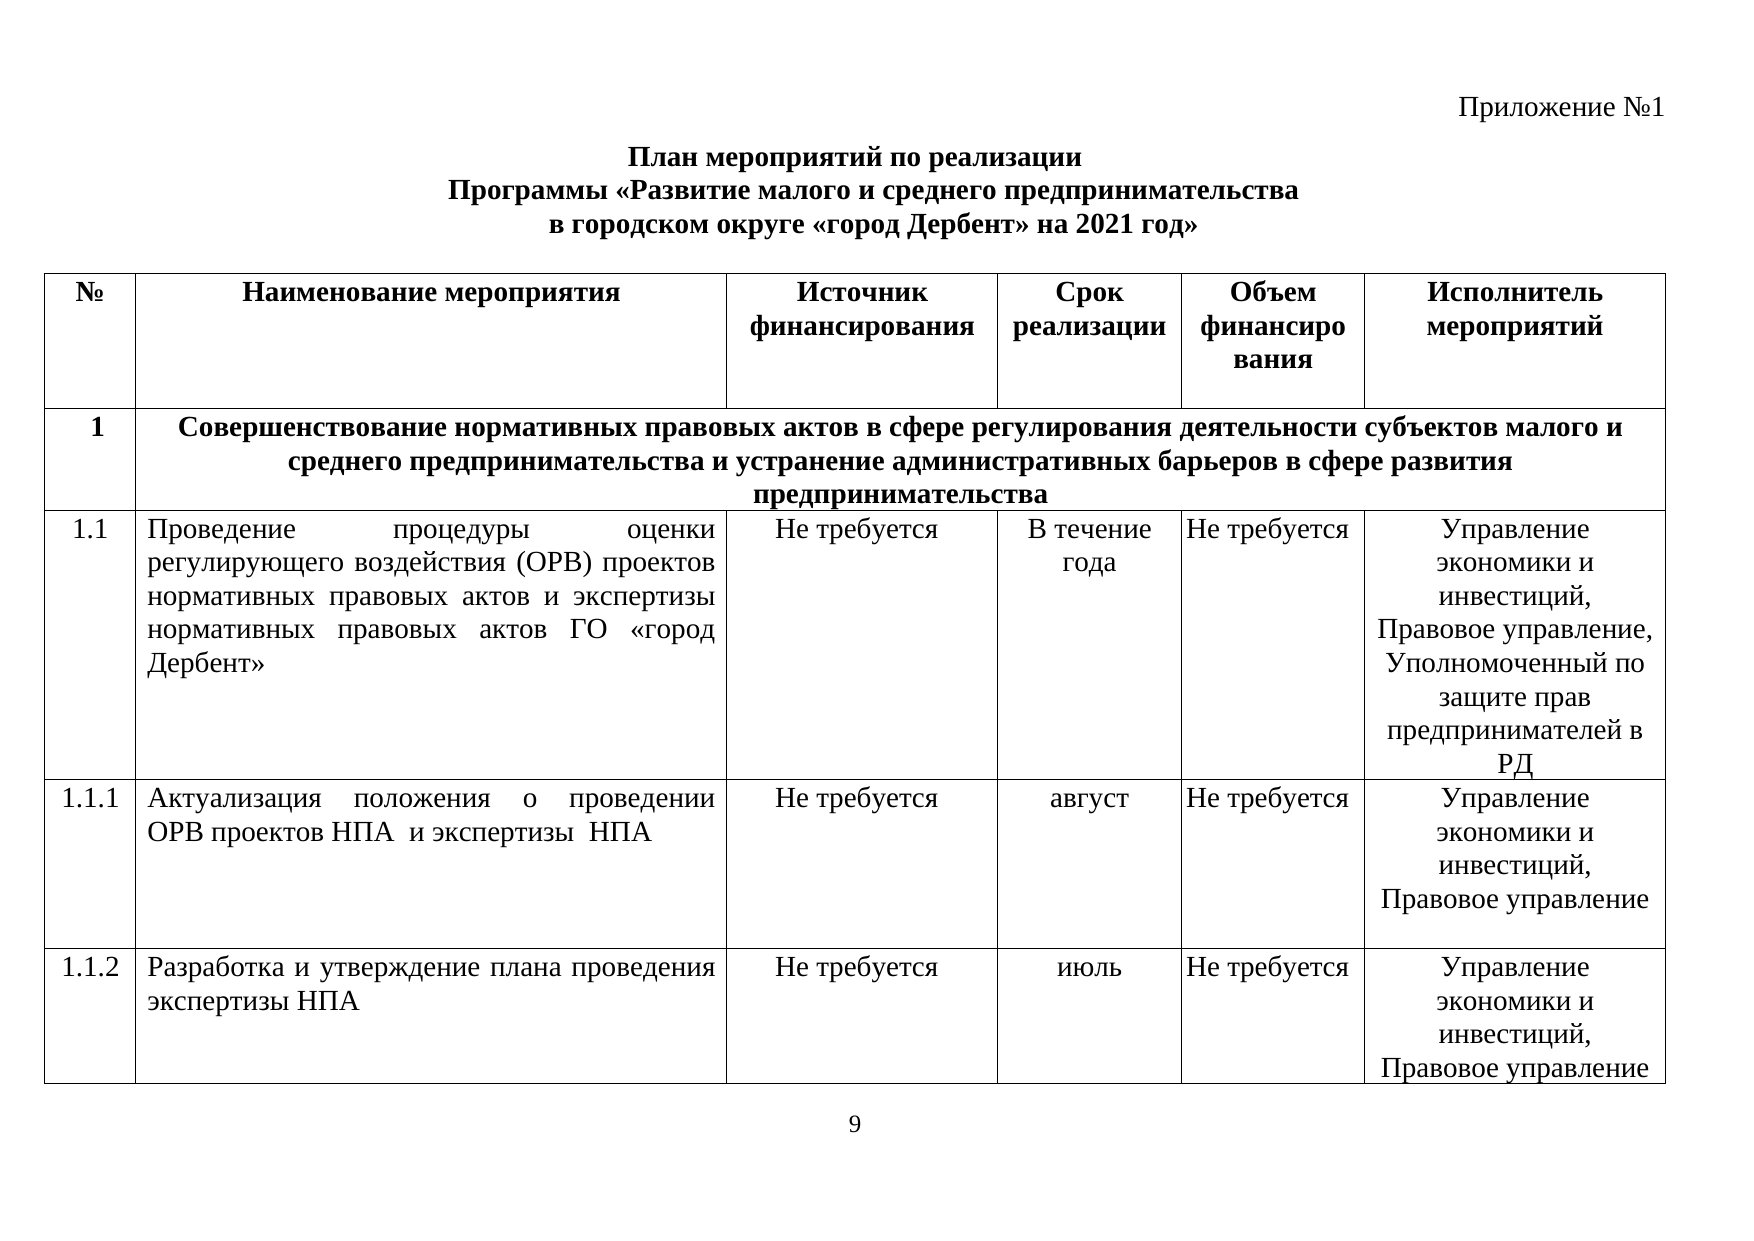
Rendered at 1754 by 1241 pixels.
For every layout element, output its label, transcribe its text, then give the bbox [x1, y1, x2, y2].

table_cell август [998, 780, 1181, 948]
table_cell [1365, 780, 1665, 948]
table_cell 1.1.1 [45, 780, 135, 948]
text План мероприятий по реализации [44, 139, 1665, 172]
table_cell Не требуется [1182, 780, 1364, 948]
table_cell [1365, 949, 1665, 1083]
table_cell 1.1 [45, 511, 135, 779]
table_cell 1.1.2 [45, 949, 135, 1083]
table_header Источник финансирования [727, 274, 997, 408]
table_cell Не требуется [727, 949, 997, 1083]
text Приложение №1 [44, 89, 1665, 122]
table_header № [45, 274, 135, 408]
table_cell Не требуется [1182, 949, 1364, 1083]
table_cell Не требуется [1182, 511, 1364, 779]
table_cell Не требуется [727, 511, 997, 779]
table_header Исполнитель мероприятий [1365, 274, 1665, 408]
table_cell Не требуется [727, 780, 997, 948]
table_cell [136, 949, 726, 1083]
table_cell Актуализация положения о проведении ОРВ проектов НПА и экспертизы НПА [136, 780, 726, 948]
table_header Наименование мероприятия [136, 274, 726, 408]
table_cell 1 [45, 409, 135, 510]
table_cell Управление экономики и инвестиций, Правовое управление, Уполномоченный по защите прав предпринимателей в РД [1365, 511, 1665, 779]
text в городском округе «город Дербент» на 2021 год» [82, 206, 1665, 239]
table_cell Проведение процедуры оценки регулирующего воздействия (ОРВ) проектов нормативных правовых актов и экспертизы нормативных правовых актов ГО «город Дербент» [136, 511, 726, 779]
table_cell В течение года [998, 511, 1181, 779]
table_header Объем финансирования [1182, 274, 1364, 408]
table_header Срок реализации [998, 274, 1181, 408]
text Программы «Развитие малого и среднего предпринимательства [82, 172, 1665, 206]
table_cell июль [998, 949, 1181, 1083]
table_cell Совершенствование нормативных правовых актов в сфере регулирования деятельности субъектов малого и среднего предпринимательства и устранение административных барьеров в сфере развития предпринимательства [136, 409, 1665, 510]
